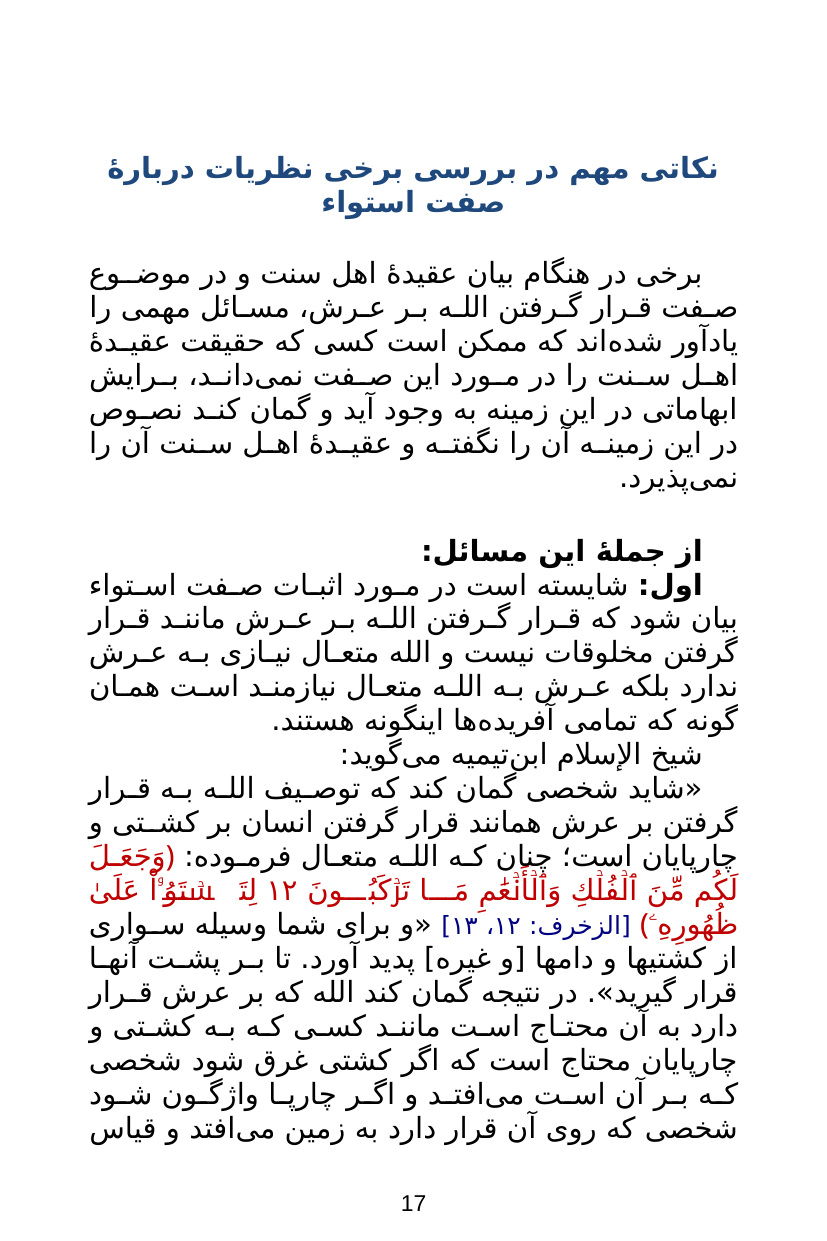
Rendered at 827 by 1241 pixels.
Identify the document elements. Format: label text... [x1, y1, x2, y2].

text برخی در هنگام بیان عقیدهٔ اهل سنت و در موضوع صفت قرار گرفتن الله بر عرش، مسائل مهمی را یادآور شده‌اند که ممکن است کسی که حقیقت عقیدهٔ ‌اهل سنت را در مورد این صفت نمی‌داند، برایش ابهاماتی در این زمینه به وجود آید و گمان کند نصوص در این زمینه آن را نگفته و عقیدهٔ اهل سنت آن را نمی‌پذیرد. [89, 257, 738, 494]
text شیخ الإسلام ابن‌تیمیه می‌گوید: [89, 738, 738, 772]
text از جملهٔ این مسائل: [89, 534, 738, 568]
text اول: شایسته است در مورد اثبات صفت استواء بیان شود که قرار گرفتن الله بر عرش مانند قرار گرفتن مخلوقات نیست و الله متعال نیازی به عرش ندارد بلکه عرش به الله متعال نیازمند است همان گونه که تمامی آفریده‌ها اینگونه هستند. [89, 568, 738, 738]
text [89, 772, 738, 1145]
subtitle نکاتی مهم در بررسی برخی نظریات دربارۀ صفت استواء [89, 151, 738, 219]
